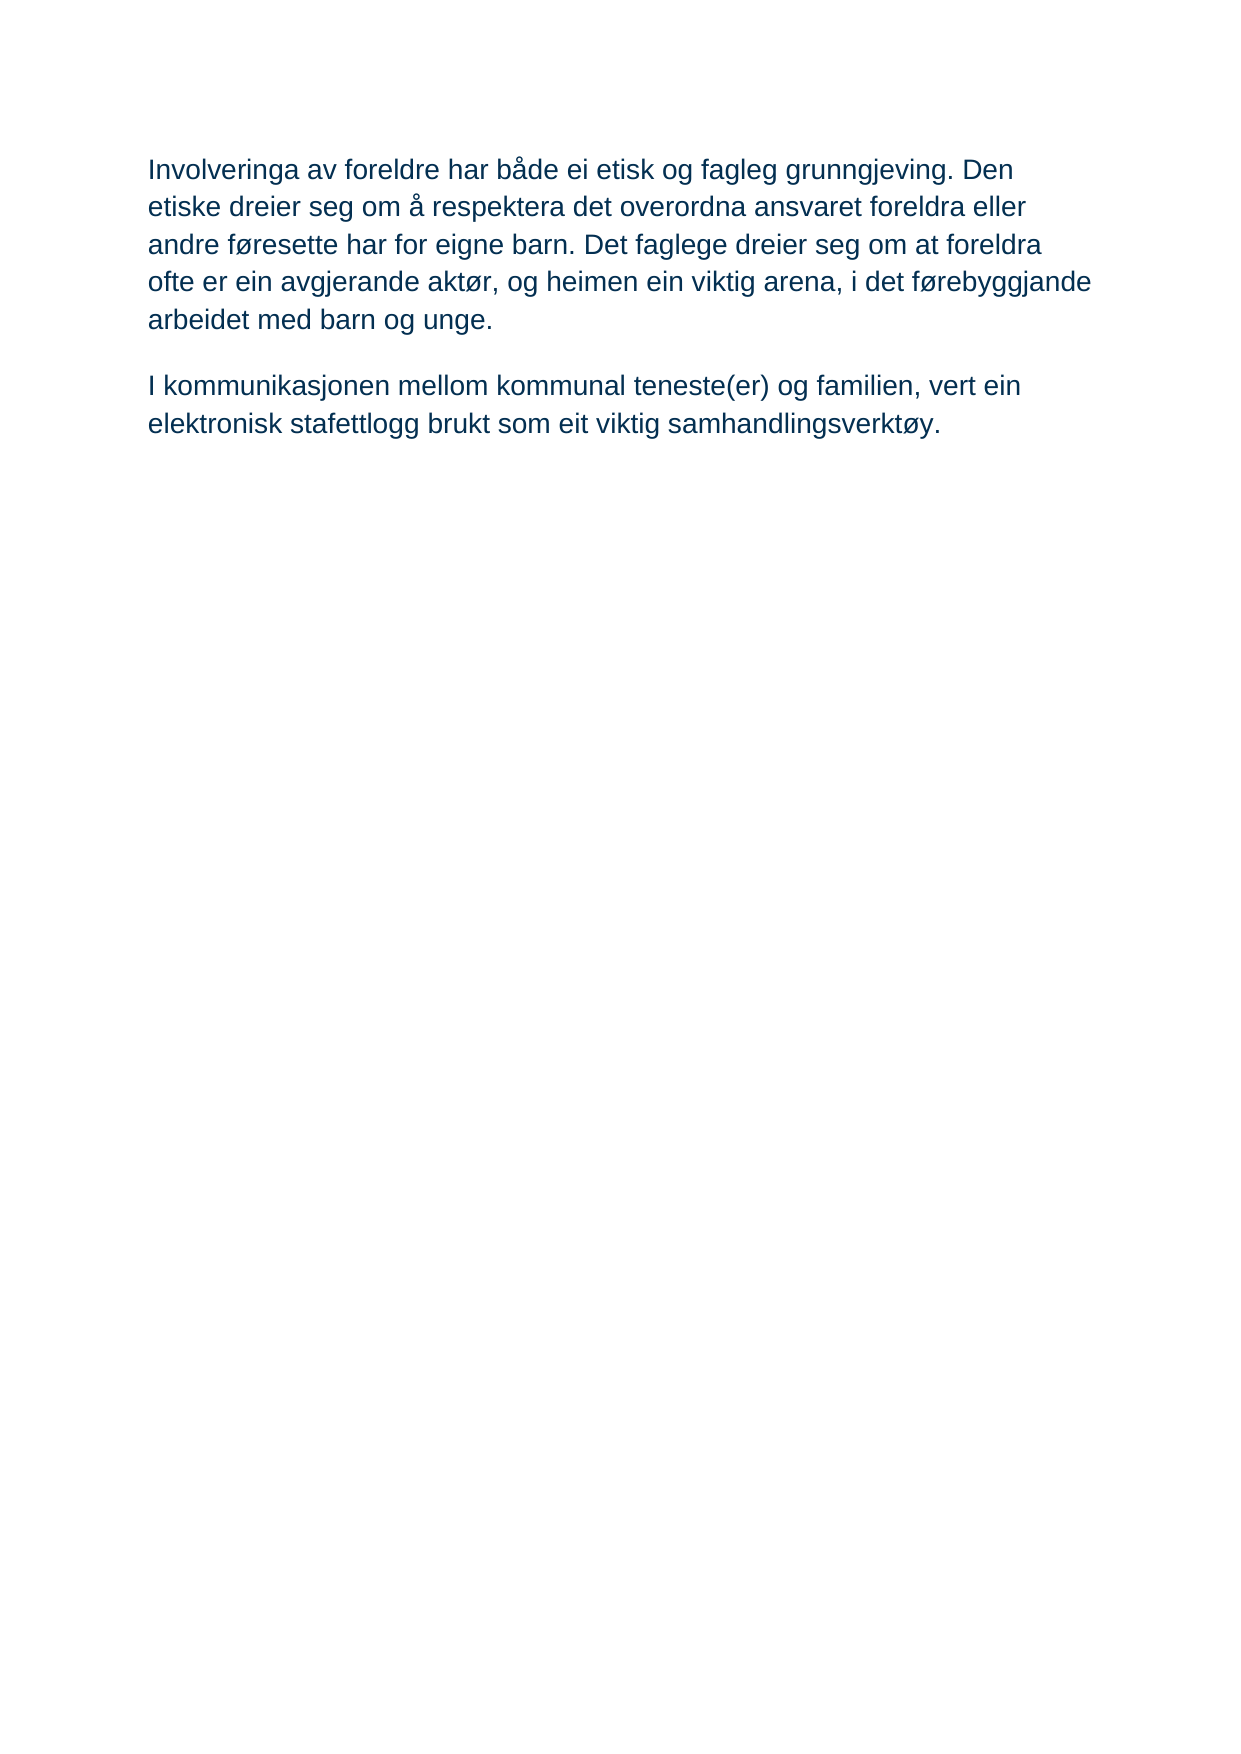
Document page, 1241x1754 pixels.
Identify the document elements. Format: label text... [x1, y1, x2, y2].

text Involveringa av foreldre har både ei etisk og fagleg grunngjeving. Den etiske dreier seg om å respektera det overordna ansvaret foreldra eller andre føresette har for eigne barn. Det faglege dreier seg om at foreldra ofte er ein avgjerande aktør, og heimen ein viktig arena, i det førebyggjande arbeidet med barn og unge. [148, 148, 1093, 335]
text I kommunikasjonen mellom kommunal teneste(er) og familien, vert ein elektronisk stafettlogg brukt som eit viktig samhandlingsverktøy. [148, 364, 1093, 439]
